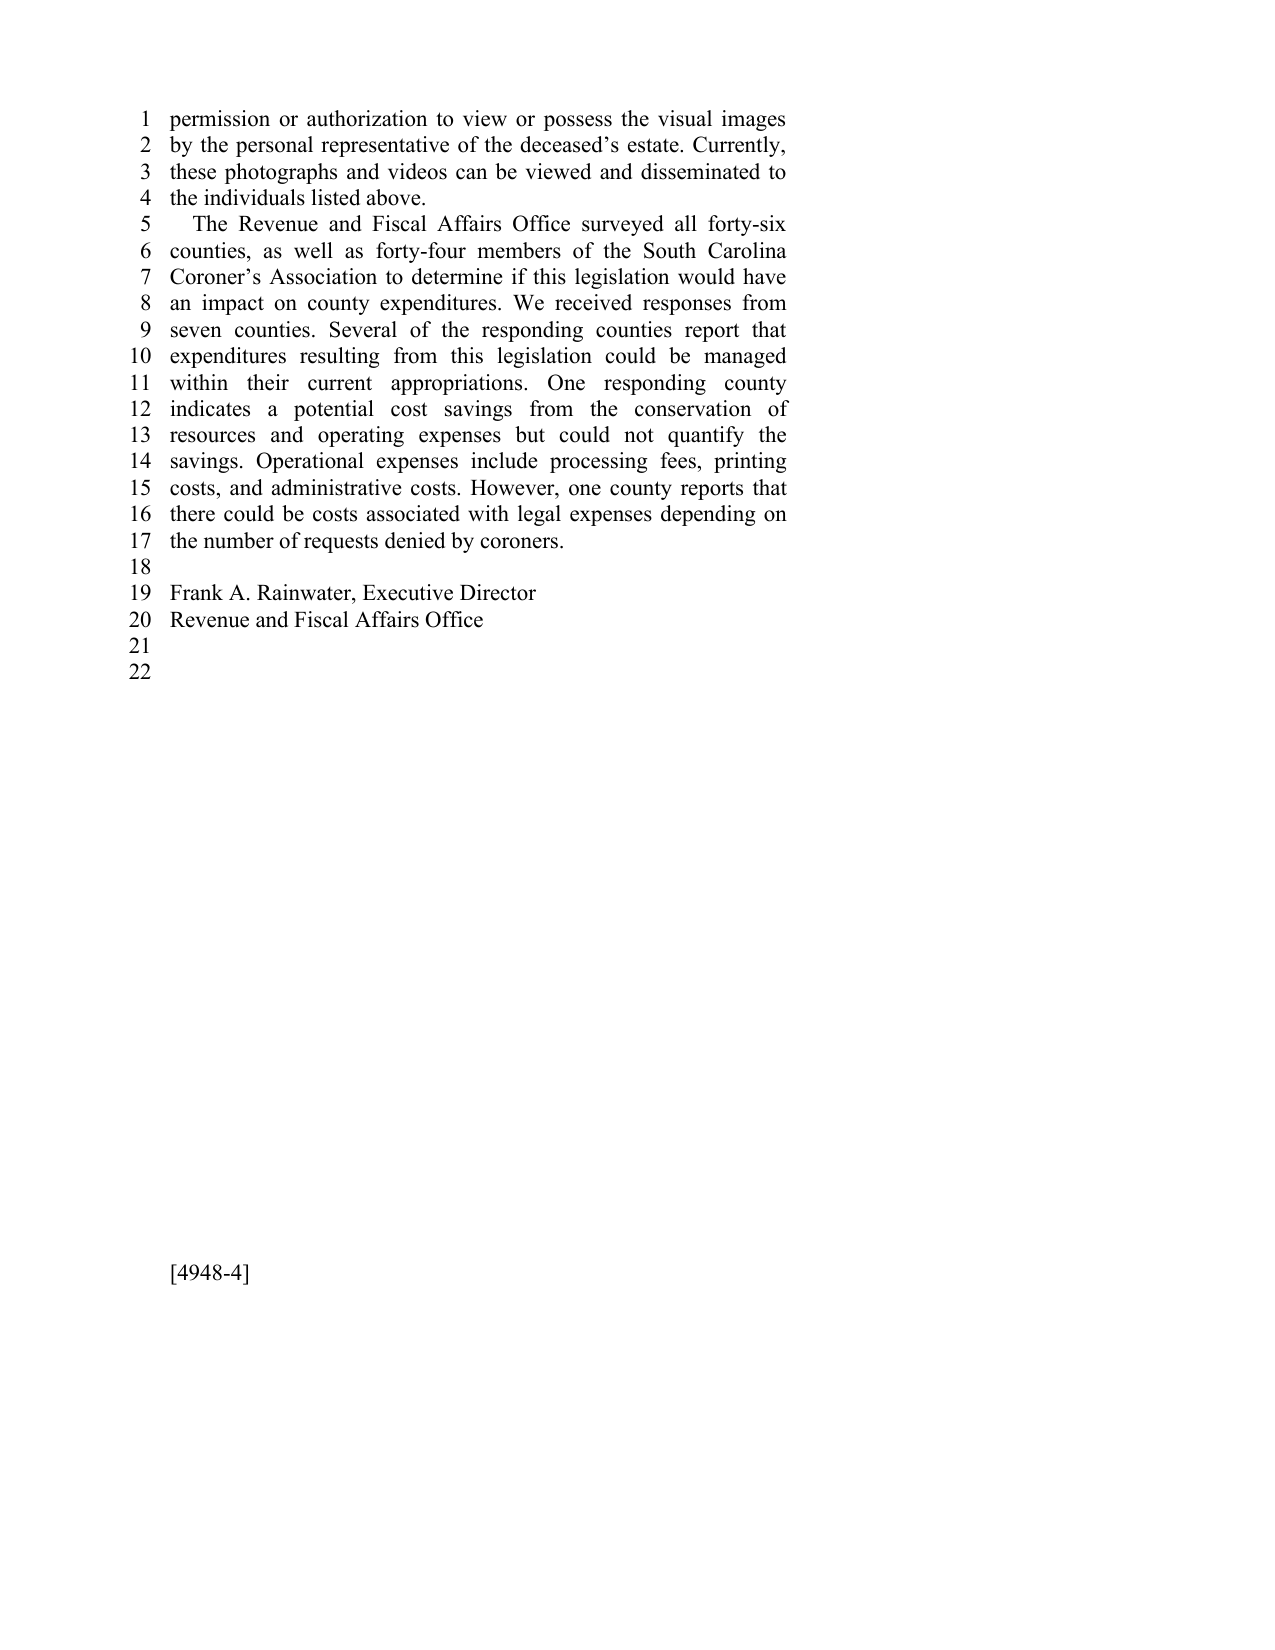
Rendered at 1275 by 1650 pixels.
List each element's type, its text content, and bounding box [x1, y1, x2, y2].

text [169, 105, 787, 210]
text The Revenue and Fiscal Affairs Office surveyed all forty-six counties, as well as forty-four members of the South Carolina Coroner’s Association to determine if this legislation would have an impact on county expenditures. We received responses from seven counties. Several of the responding counties report that expenditures resulting from this legislation could be managed within their current appropriations. One responding county indicates a potential cost savings from the conservation of resources and operating expenses but could not quantify the savings. Operational expenses include processing fees, printing costs, and administrative costs. However, one county reports that there could be costs associated with legal expenses depending on the number of requests denied by coroners. [169, 210, 787, 553]
text Frank A. Rainwater, Executive Director [169, 579, 787, 606]
text Revenue and Fiscal Affairs Office [169, 606, 787, 632]
